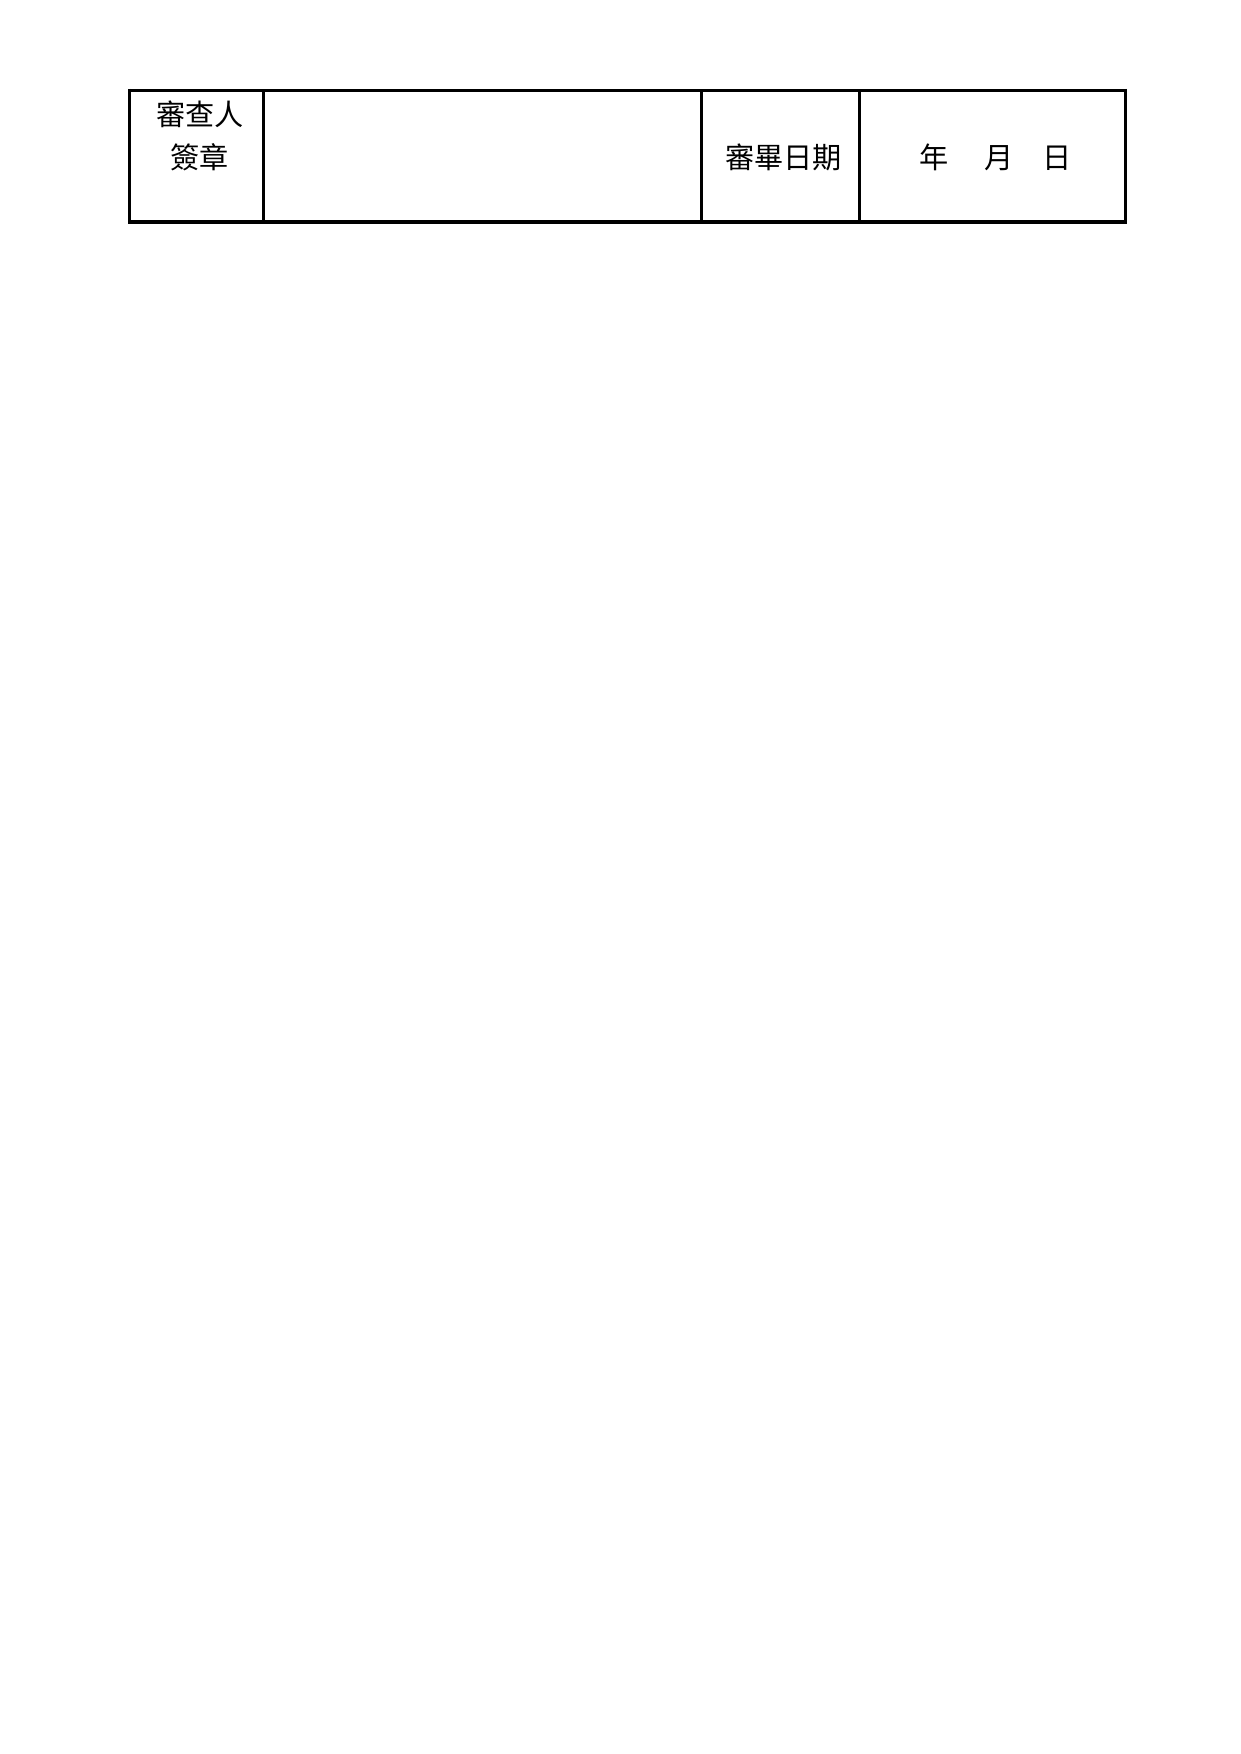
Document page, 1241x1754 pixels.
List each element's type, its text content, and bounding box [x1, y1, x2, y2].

table_cell [265, 92, 700, 220]
table_cell 年 月 日 [861, 92, 1124, 220]
table_cell 審畢日期 [703, 92, 858, 220]
table_cell 審查人 簽章 [131, 92, 262, 220]
